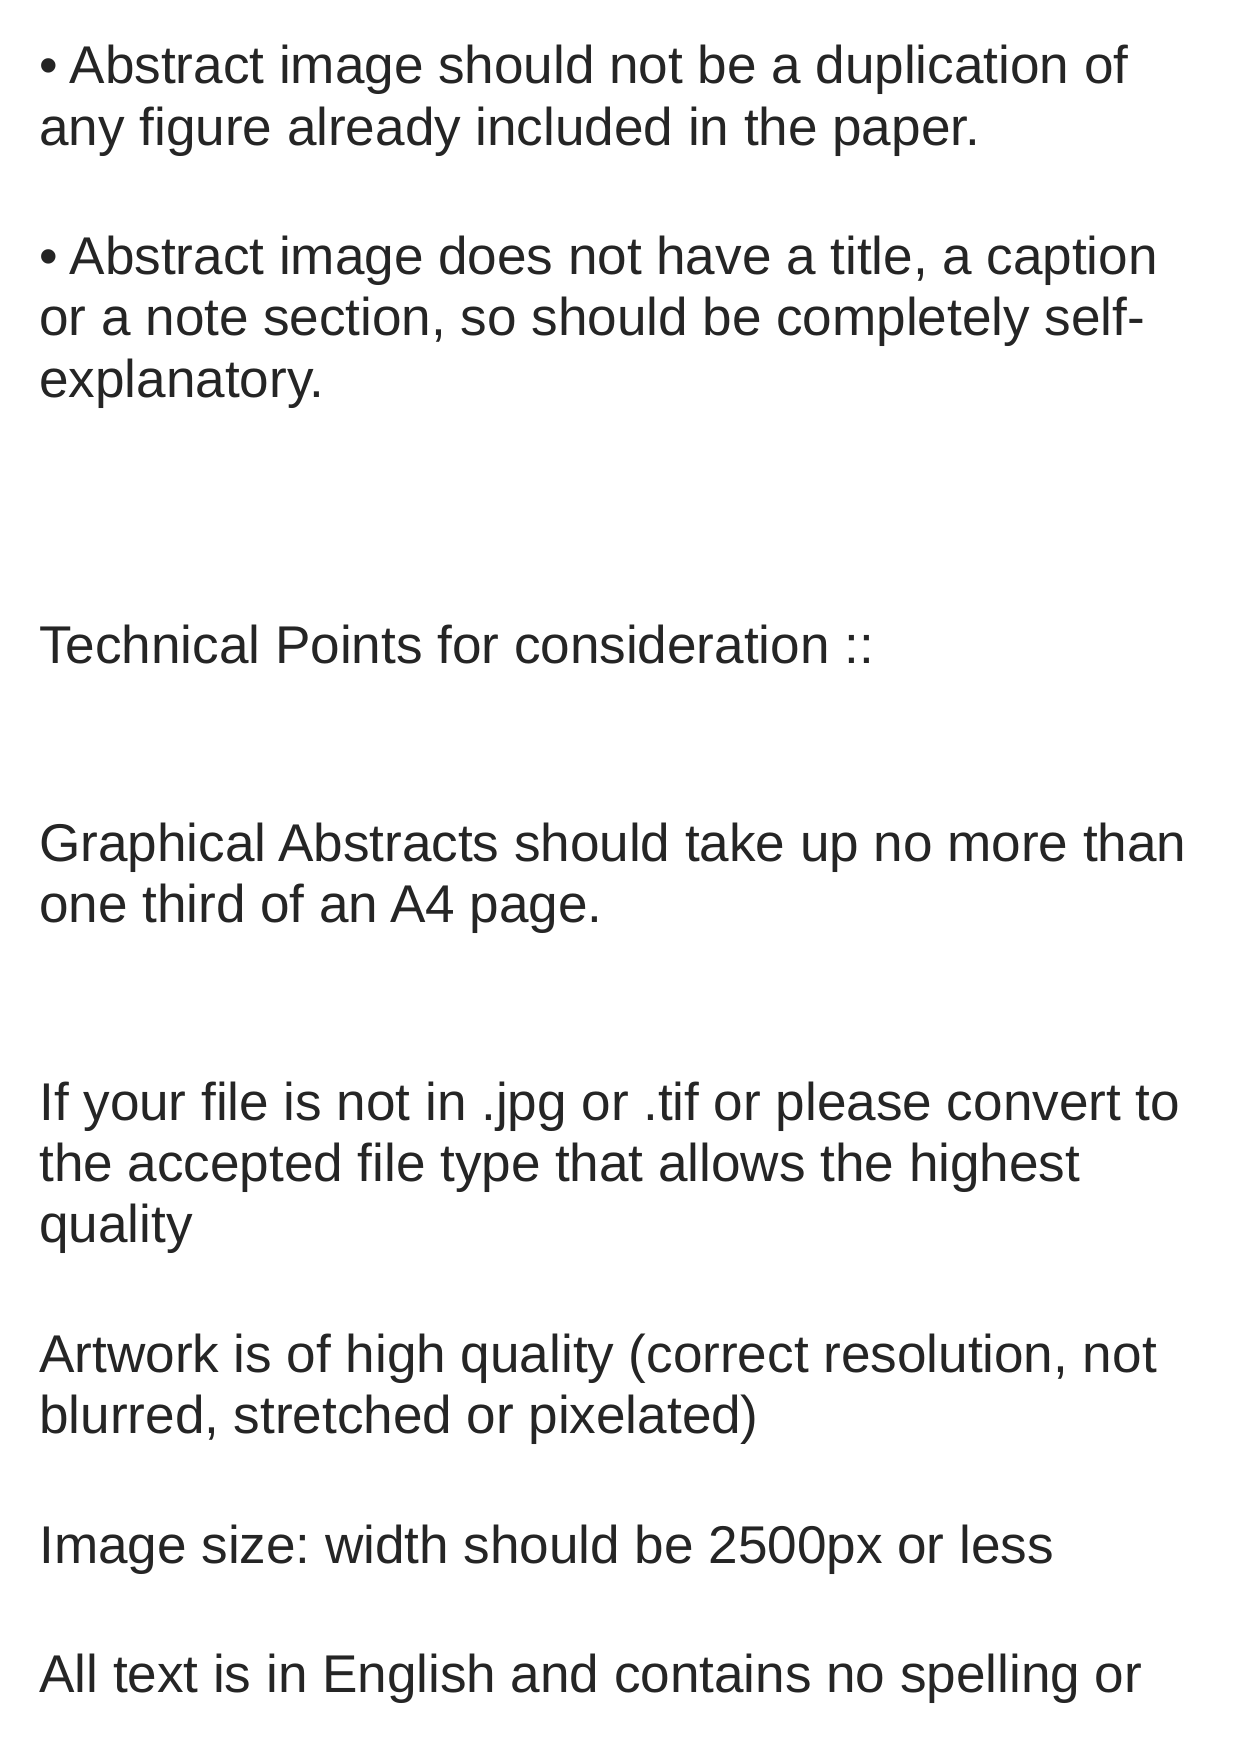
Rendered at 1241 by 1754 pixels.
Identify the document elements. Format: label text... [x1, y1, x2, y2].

text Technical Points for consideration :: [39, 613, 1201, 675]
text Artwork is of high quality (correct resolution, not blurred, stretched or pixelated) [39, 1323, 1201, 1445]
text If your file is not in .jpg or .tif or please convert to the accepted file type that allows the highest quality [39, 1071, 1201, 1254]
text All text is in English and contains no spelling or [39, 1643, 1201, 1704]
text • Abstract image does not have a title, a caption or a note section, so should be completely self-explanatory. [39, 225, 1201, 408]
text • Abstract image should not be a duplication of any figure already included in the paper. [39, 34, 1201, 156]
text Image size: width should be 2500px or less [39, 1513, 1201, 1574]
text Graphical Abstracts should take up no more than one third of an A4 page. [39, 812, 1201, 934]
